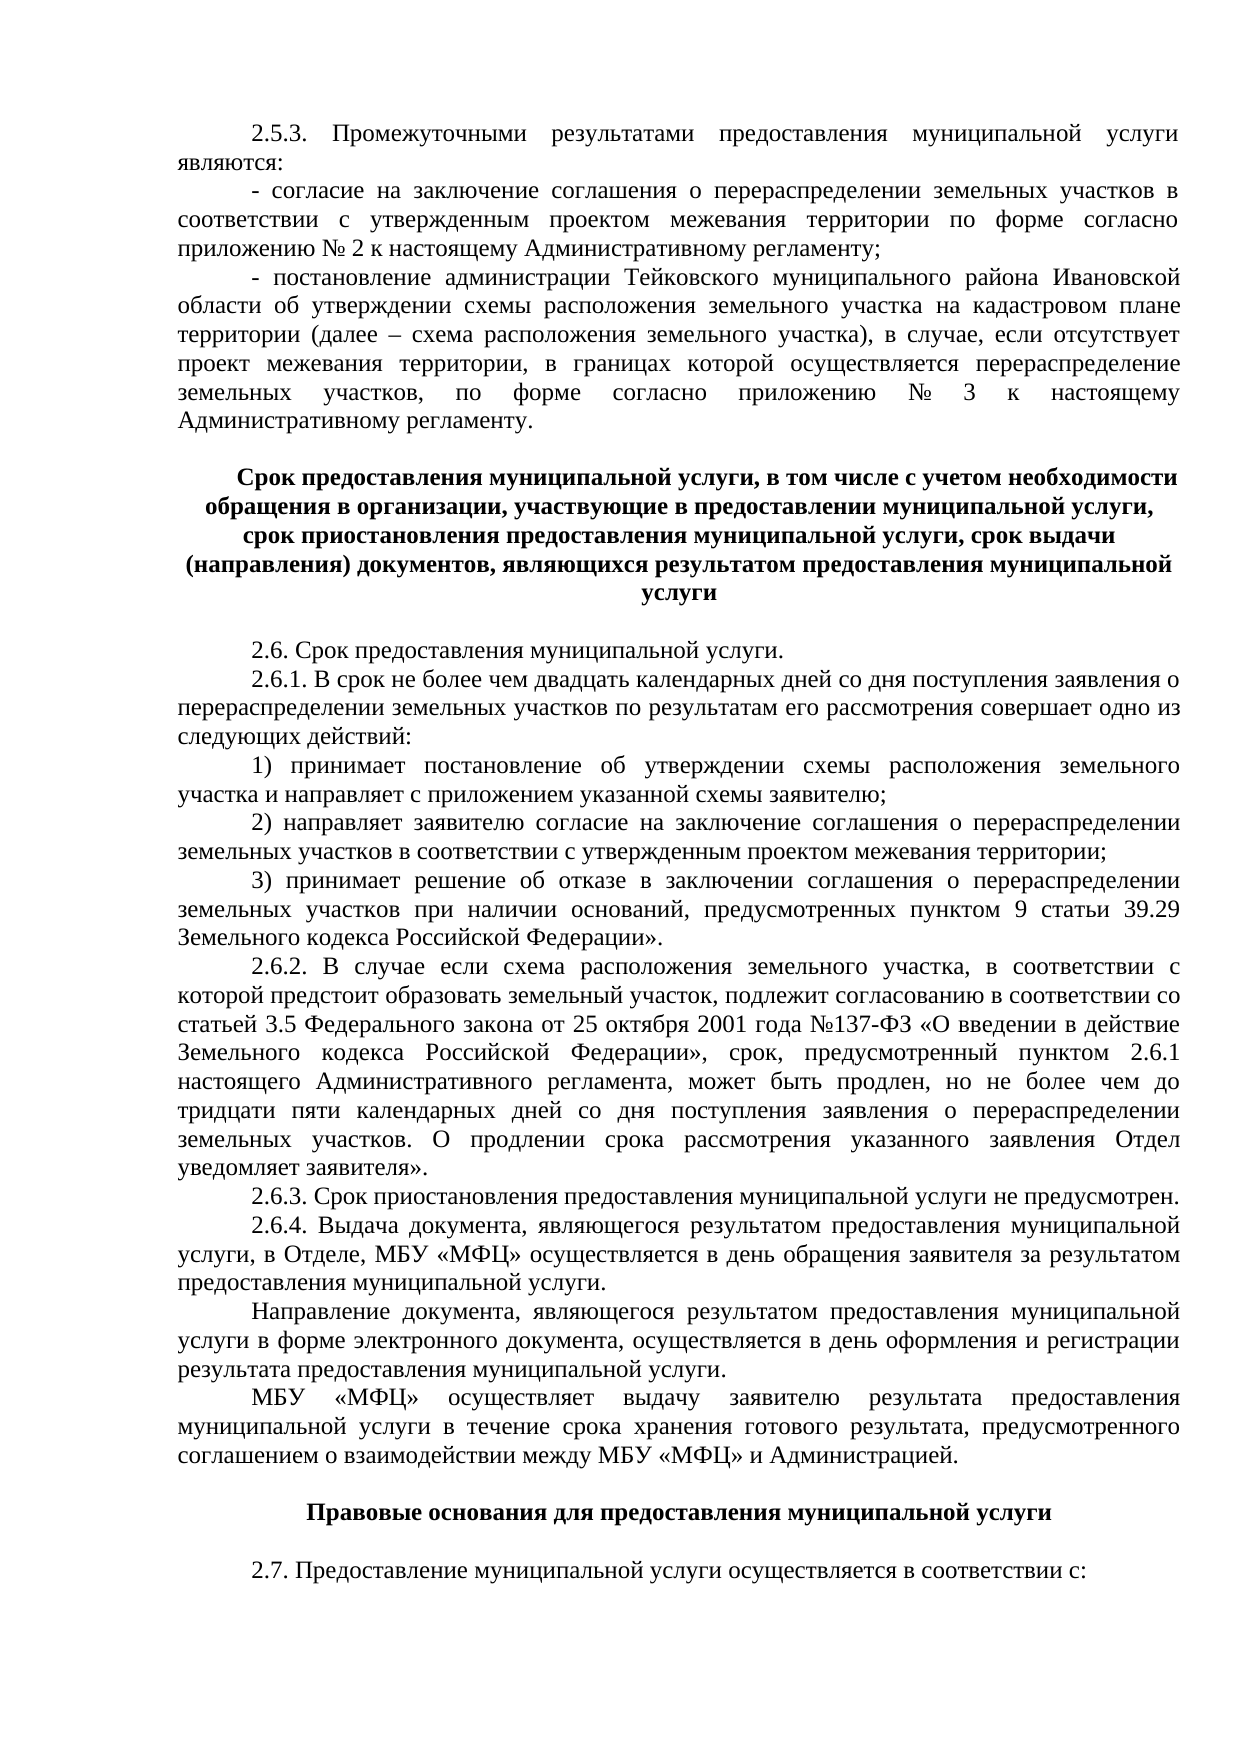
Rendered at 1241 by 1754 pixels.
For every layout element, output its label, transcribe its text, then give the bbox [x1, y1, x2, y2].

text МБУ «МФЦ» осуществляет выдачу заявителю результата предоставления муниципальной услуги в течение срока хранения готового результата, предусмотренного соглашением о взаимодействии между МБУ «МФЦ» и Администрацией. [177, 1382, 1181, 1469]
text 2.6.2. В случае если схема расположения земельного участка, в соответствии с которой предстоит образовать земельный участок, подлежит согласованию в соответствии со статьей 3.5 Федерального закона от 25 октября 2001 года №137-ФЗ «О введении в действие Земельного кодекса Российской Федерации», срок, предусмотренный пунктом 2.6.1 настоящего Административного регламента, может быть продлен, но не более чем до тридцати пяти календарных дней со дня поступления заявления о перераспределении земельных участков. О продлении срока рассмотрения указанного заявления Отдел уведомляет заявителя». [177, 951, 1181, 1181]
text 2.6.4. Выдача документа, являющегося результатом предоставления муниципальной услуги, в Отделе, МБУ «МФЦ» осуществляется в день обращения заявителя за результатом предоставления муниципальной услуги. [177, 1210, 1181, 1296]
text - согласие на заключение соглашения о перераспределении земельных участков в соответствии с утвержденным проектом межевания территории по форме согласно приложению № 2 к настоящему Административному регламенту; [177, 176, 1179, 262]
text 1) принимает постановление об утверждении схемы расположения земельного участка и направляет с приложением указанной схемы заявителю; [177, 750, 1181, 807]
text 2.6. Срок предоставления муниципальной услуги. [177, 635, 1181, 664]
text 2) направляет заявителю согласие на заключение соглашения о перераспределении земельных участков в соответствии с утвержденным проектом межевания территории; [177, 807, 1181, 865]
text Направление документа, являющегося результатом предоставления муниципальной услуги в форме электронного документа, осуществляется в день оформления и регистрации результата предоставления муниципальной услуги. [177, 1296, 1181, 1382]
text 3) принимает решение об отказе в заключении соглашения о перераспределении земельных участков при наличии оснований, предусмотренных пунктом 9 статьи 39.29 Земельного кодекса Российской Федерации». [177, 865, 1181, 951]
text Правовые основания для предоставления муниципальной услуги [177, 1497, 1181, 1526]
text 2.5.3. Промежуточными результатами предоставления муниципальной услуги являются: [177, 118, 1179, 176]
text 2.6.1. В срок не более чем двадцать календарных дней со дня поступления заявления о перераспределении земельных участков по результатам его рассмотрения совершает одно из следующих действий: [177, 664, 1181, 750]
text 2.7. Предоставление муниципальной услуги осуществляется в соответствии с: [177, 1555, 1181, 1584]
text Срок предоставления муниципальной услуги, в том числе с учетом необходимости обращения в организации, участвующие в предоставлении муниципальной услуги, срок приостановления предоставления муниципальной услуги, срок выдачи (направления) документов, являющихся результатом предоставления муниципальной услуги [177, 462, 1181, 606]
text - постановление администрации Тейковского муниципального района Ивановской области об утверждении схемы расположения земельного участка на кадастровом плане территории (далее – схема расположения земельного участка), в случае, если отсутствует проект межевания территории, в границах которой осуществляется перераспределение земельных участков, по форме согласно приложению № 3 к настоящему Административному регламенту. [177, 262, 1181, 434]
text 2.6.3. Срок приостановления предоставления муниципальной услуги не предусмотрен. [177, 1181, 1181, 1210]
